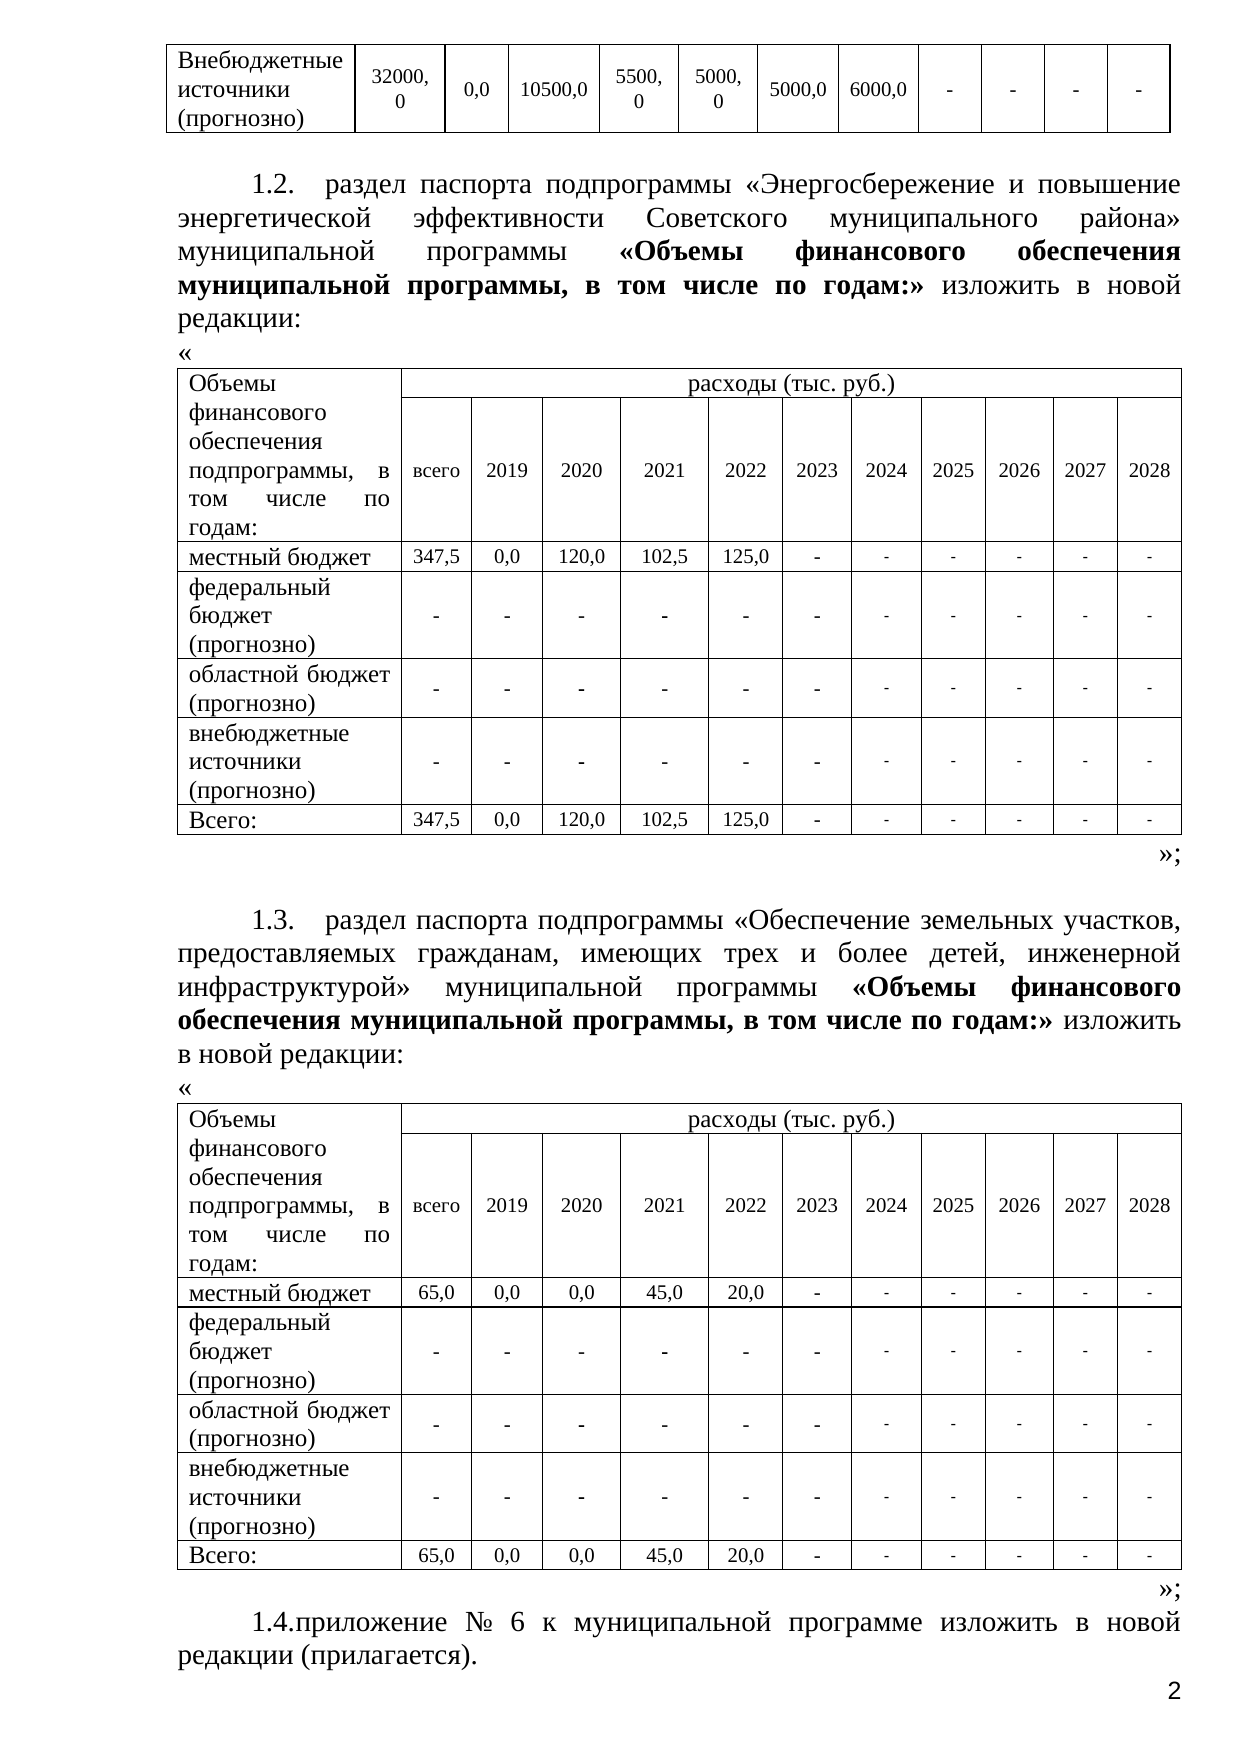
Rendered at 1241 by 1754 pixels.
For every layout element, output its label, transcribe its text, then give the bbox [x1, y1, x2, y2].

table_cell - [922, 572, 985, 658]
table_header расходы (тыс. руб.) [402, 369, 1181, 397]
table_cell всего [402, 1134, 471, 1277]
table_cell - [922, 659, 985, 717]
table_cell - [543, 718, 620, 804]
table_cell - [709, 1395, 782, 1452]
table_cell 347,5 [402, 805, 471, 834]
table_cell 2027 [1054, 1134, 1117, 1277]
table_cell - [986, 572, 1053, 658]
table_cell 65,0 [402, 1278, 471, 1306]
table_cell - [783, 1395, 851, 1452]
table_cell федеральный бюджет (прогнозно) [178, 1308, 401, 1394]
table_cell - [472, 1308, 542, 1394]
table_cell - [922, 805, 985, 834]
table_cell 2022 [709, 398, 782, 541]
table_cell - [472, 718, 542, 804]
table_cell 2028 [1118, 398, 1181, 541]
table_header Объемы финансового обеспечения подпрограммы, в том числе по годам: [178, 1104, 401, 1277]
table_cell - [1054, 718, 1117, 804]
table_cell - [1118, 1278, 1181, 1306]
table_cell областной бюджет (прогнозно) [178, 1395, 401, 1452]
table_cell - [1118, 805, 1181, 834]
table_cell - [543, 1308, 620, 1394]
table_cell - [783, 1453, 851, 1539]
table_cell 32000,0 [356, 45, 444, 132]
table_cell 2023 [783, 1134, 851, 1277]
table_cell - [709, 572, 782, 658]
table_cell - [1054, 805, 1117, 834]
text »; [177, 835, 1181, 868]
table_cell - [1118, 659, 1181, 717]
table_cell - [472, 1453, 542, 1539]
table_cell Внебюджетные источники (прогнозно) [167, 45, 354, 132]
table_cell - [986, 542, 1053, 571]
table_cell 347,5 [402, 542, 471, 571]
text 1.2. раздел паспорта подпрограммы «Энергосбережение и повышение энергетической эффективности Советского муниципального района» муниципальной программы «Объемы финансового обеспечения муниципальной программы, в том числе по годам:» изложить в новой редакции: [177, 166, 1181, 334]
table_cell 2025 [922, 1134, 985, 1277]
table_cell - [472, 1395, 542, 1452]
table_cell 125,0 [709, 805, 782, 834]
table_cell - [1054, 1308, 1117, 1394]
table_cell 20,0 [709, 1541, 782, 1569]
table_cell - [709, 1308, 782, 1394]
table_cell - [543, 1453, 620, 1539]
table_cell 2027 [1054, 398, 1117, 541]
table_cell - [852, 1453, 921, 1539]
table_cell - [852, 1395, 921, 1452]
table_cell - [986, 1278, 1053, 1306]
table_cell - [1054, 659, 1117, 717]
table_cell местный бюджет [178, 542, 401, 571]
table_cell - [1118, 718, 1181, 804]
table_cell всего [402, 398, 471, 541]
table_cell 102,5 [621, 542, 708, 571]
table_cell 0,0 [543, 1278, 620, 1306]
table_cell - [783, 542, 851, 571]
table_cell - [1054, 1278, 1117, 1306]
text »; [177, 1570, 1181, 1604]
table_cell 120,0 [543, 805, 620, 834]
table_cell 2028 [1118, 1134, 1181, 1277]
table_cell 125,0 [709, 542, 782, 571]
table_cell - [986, 718, 1053, 804]
table_cell - [1118, 572, 1181, 658]
table_cell - [709, 1453, 782, 1539]
table_cell 2024 [852, 1134, 921, 1277]
table_cell - [852, 1308, 921, 1394]
table_cell 120,0 [543, 542, 620, 571]
table_cell - [1118, 1541, 1181, 1569]
table_cell - [852, 1278, 921, 1306]
table_cell - [1108, 45, 1169, 132]
table_cell - [783, 718, 851, 804]
table_cell 6000,0 [839, 45, 918, 132]
table_cell - [986, 805, 1053, 834]
table_cell - [402, 1453, 471, 1539]
table_cell 0,0 [472, 542, 542, 571]
table_cell - [986, 659, 1053, 717]
table_cell 2022 [709, 1134, 782, 1277]
table_cell 102,5 [621, 805, 708, 834]
table_cell - [852, 805, 921, 834]
table_cell 2023 [783, 398, 851, 541]
table_cell 45,0 [621, 1541, 708, 1569]
table_cell внебюджетные источники (прогнозно) [178, 1453, 401, 1539]
table_cell 2020 [543, 1134, 620, 1277]
table_cell 10500,0 [509, 45, 599, 132]
table_cell 5000,0 [679, 45, 757, 132]
table_cell - [472, 572, 542, 658]
table_cell - [543, 1395, 620, 1452]
text 1.3. раздел паспорта подпрограммы «Обеспечение земельных участков, предоставляемых гражданам, имеющих трех и более детей, инженерной инфраструктурой» муниципальной программы «Объемы финансового обеспечения муниципальной программы, в том числе по годам:» изложить в новой редакции: [177, 902, 1181, 1069]
table_cell - [1054, 1453, 1117, 1539]
table_cell - [852, 542, 921, 571]
table_cell 2021 [621, 398, 708, 541]
table_cell - [1054, 1395, 1117, 1452]
table_cell - [709, 659, 782, 717]
table_cell - [986, 1308, 1053, 1394]
table_cell - [402, 659, 471, 717]
table_cell - [543, 659, 620, 717]
table_cell - [402, 572, 471, 658]
table_cell - [783, 805, 851, 834]
table_cell - [986, 1541, 1053, 1569]
table_cell - [1054, 1541, 1117, 1569]
table_cell - [783, 1278, 851, 1306]
text « [177, 334, 1181, 367]
table_cell - [402, 1395, 471, 1452]
table_cell Всего: [178, 805, 401, 834]
table_cell 2026 [986, 398, 1053, 541]
table_cell - [621, 659, 708, 717]
table_cell 5000,0 [758, 45, 838, 132]
table_cell 0,0 [472, 805, 542, 834]
table_cell - [1118, 1453, 1181, 1539]
table_cell 65,0 [402, 1541, 471, 1569]
table_cell 2026 [986, 1134, 1053, 1277]
table_header расходы (тыс. руб.) [402, 1104, 1181, 1133]
table_cell - [922, 718, 985, 804]
table_cell - [621, 1308, 708, 1394]
table_cell 2025 [922, 398, 985, 541]
table_cell - [783, 1541, 851, 1569]
table_cell - [543, 572, 620, 658]
table_cell - [783, 572, 851, 658]
table_cell 45,0 [621, 1278, 708, 1306]
table_cell 2020 [543, 398, 620, 541]
table_cell 0,0 [472, 1278, 542, 1306]
table_cell 2024 [852, 398, 921, 541]
table_cell - [1118, 1395, 1181, 1452]
table_cell 0,0 [446, 45, 508, 132]
table_cell 20,0 [709, 1278, 782, 1306]
table_cell - [922, 1541, 985, 1569]
table_cell - [852, 718, 921, 804]
table_cell - [852, 1541, 921, 1569]
table_cell местный бюджет [178, 1278, 401, 1306]
table_cell - [922, 542, 985, 571]
table_cell 2021 [621, 1134, 708, 1277]
table_cell - [621, 718, 708, 804]
table_cell - [1045, 45, 1107, 132]
table_cell федеральный бюджет (прогнозно) [178, 572, 401, 658]
table_header Объемы финансового обеспечения подпрограммы, в том числе по годам: [178, 369, 401, 541]
table_cell 5500,0 [600, 45, 678, 132]
table_cell 2019 [472, 1134, 542, 1277]
table_cell - [922, 1395, 985, 1452]
table_cell - [986, 1395, 1053, 1452]
table_cell - [709, 718, 782, 804]
table_cell - [783, 659, 851, 717]
table_cell - [621, 1395, 708, 1452]
table_cell - [922, 1278, 985, 1306]
table_cell - [621, 1453, 708, 1539]
table_cell внебюджетные источники (прогнозно) [178, 718, 401, 804]
table_cell - [986, 1453, 1053, 1539]
table_cell Всего: [178, 1541, 401, 1569]
table_cell - [922, 1308, 985, 1394]
table_cell - [1054, 572, 1117, 658]
table_cell - [1118, 542, 1181, 571]
text 1.4. приложение № 6 к муниципальной программе изложить в новой редакции (прилагается). [177, 1604, 1181, 1671]
table_cell - [472, 659, 542, 717]
table_cell областной бюджет (прогнозно) [178, 659, 401, 717]
table_cell - [1118, 1308, 1181, 1394]
table_cell - [402, 1308, 471, 1394]
table_cell - [402, 718, 471, 804]
text « [177, 1069, 1181, 1103]
table_cell 0,0 [543, 1541, 620, 1569]
table_cell - [783, 1308, 851, 1394]
table_cell 0,0 [472, 1541, 542, 1569]
table_cell - [919, 45, 981, 132]
table_cell - [922, 1453, 985, 1539]
table_cell - [852, 659, 921, 717]
table_cell - [621, 572, 708, 658]
table_cell - [852, 572, 921, 658]
table_cell - [982, 45, 1044, 132]
table_cell 2019 [472, 398, 542, 541]
table_cell - [1054, 542, 1117, 571]
